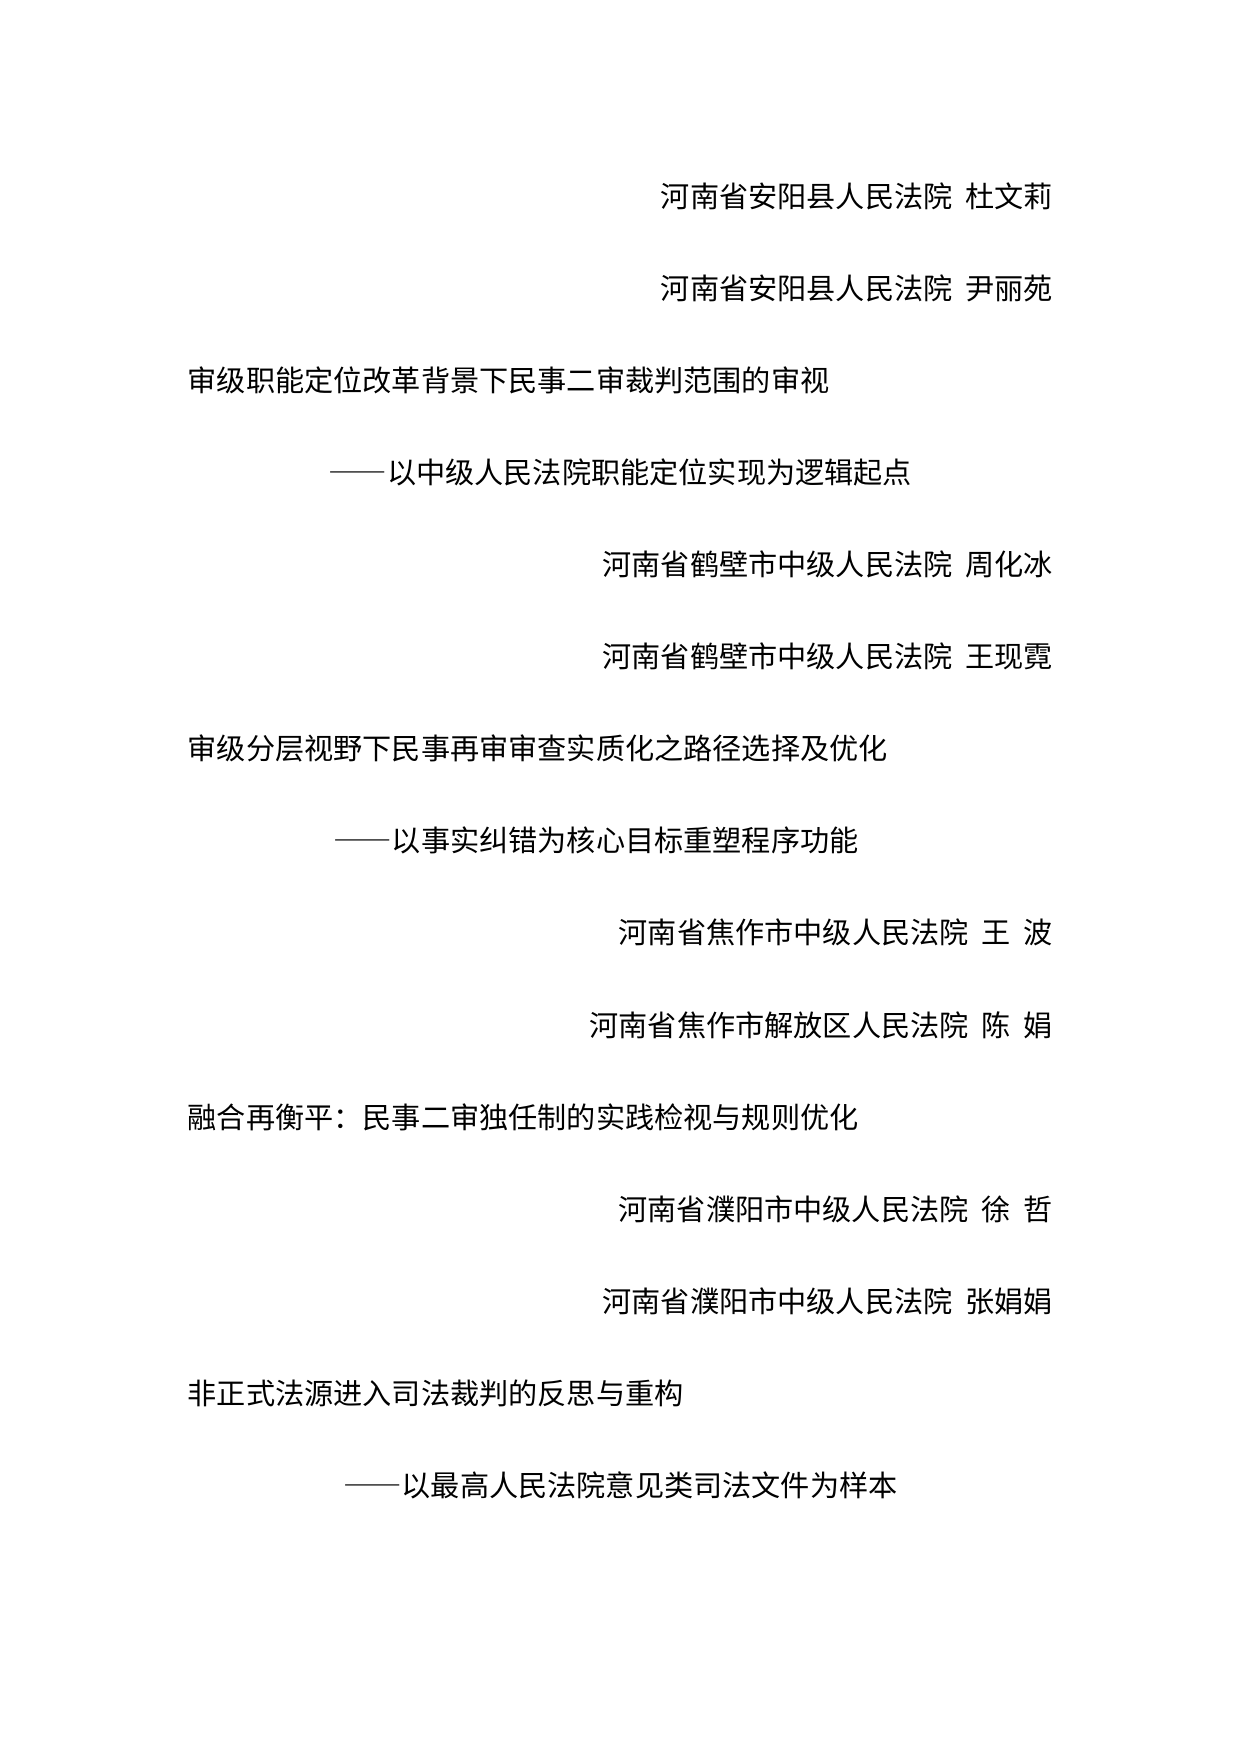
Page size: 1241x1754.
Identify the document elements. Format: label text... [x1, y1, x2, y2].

text 河南省濮阳市中级人民法院 张娟娟 [187, 1267, 1053, 1332]
text ——以最高人民法院意见类司法文件为样本 [187, 1451, 1053, 1516]
text 河南省安阳县人民法院 尹丽苑 [187, 254, 1053, 319]
text 融合再衡平：民事二审独任制的实践检视与规则优化 [187, 1083, 1053, 1148]
text 河南省安阳县人民法院 杜文莉 [187, 162, 1053, 227]
text ——以中级人民法院职能定位实现为逻辑起点 [187, 438, 1053, 503]
text 河南省濮阳市中级人民法院 徐 哲 [187, 1175, 1053, 1240]
text 河南省焦作市中级人民法院 王 波 [187, 899, 1053, 964]
text ——以事实纠错为核心目标重塑程序功能 [187, 807, 1053, 872]
text 非正式法源进入司法裁判的反思与重构 [187, 1359, 1053, 1424]
text 河南省焦作市解放区人民法院 陈 娟 [187, 991, 1053, 1056]
text 河南省鹤壁市中级人民法院 周化冰 [187, 530, 1053, 595]
text 河南省鹤壁市中级人民法院 王现霓 [187, 622, 1053, 687]
text 审级职能定位改革背景下民事二审裁判范围的审视 [187, 346, 1053, 411]
text 审级分层视野下民事再审审查实质化之路径选择及优化 [187, 714, 1053, 779]
